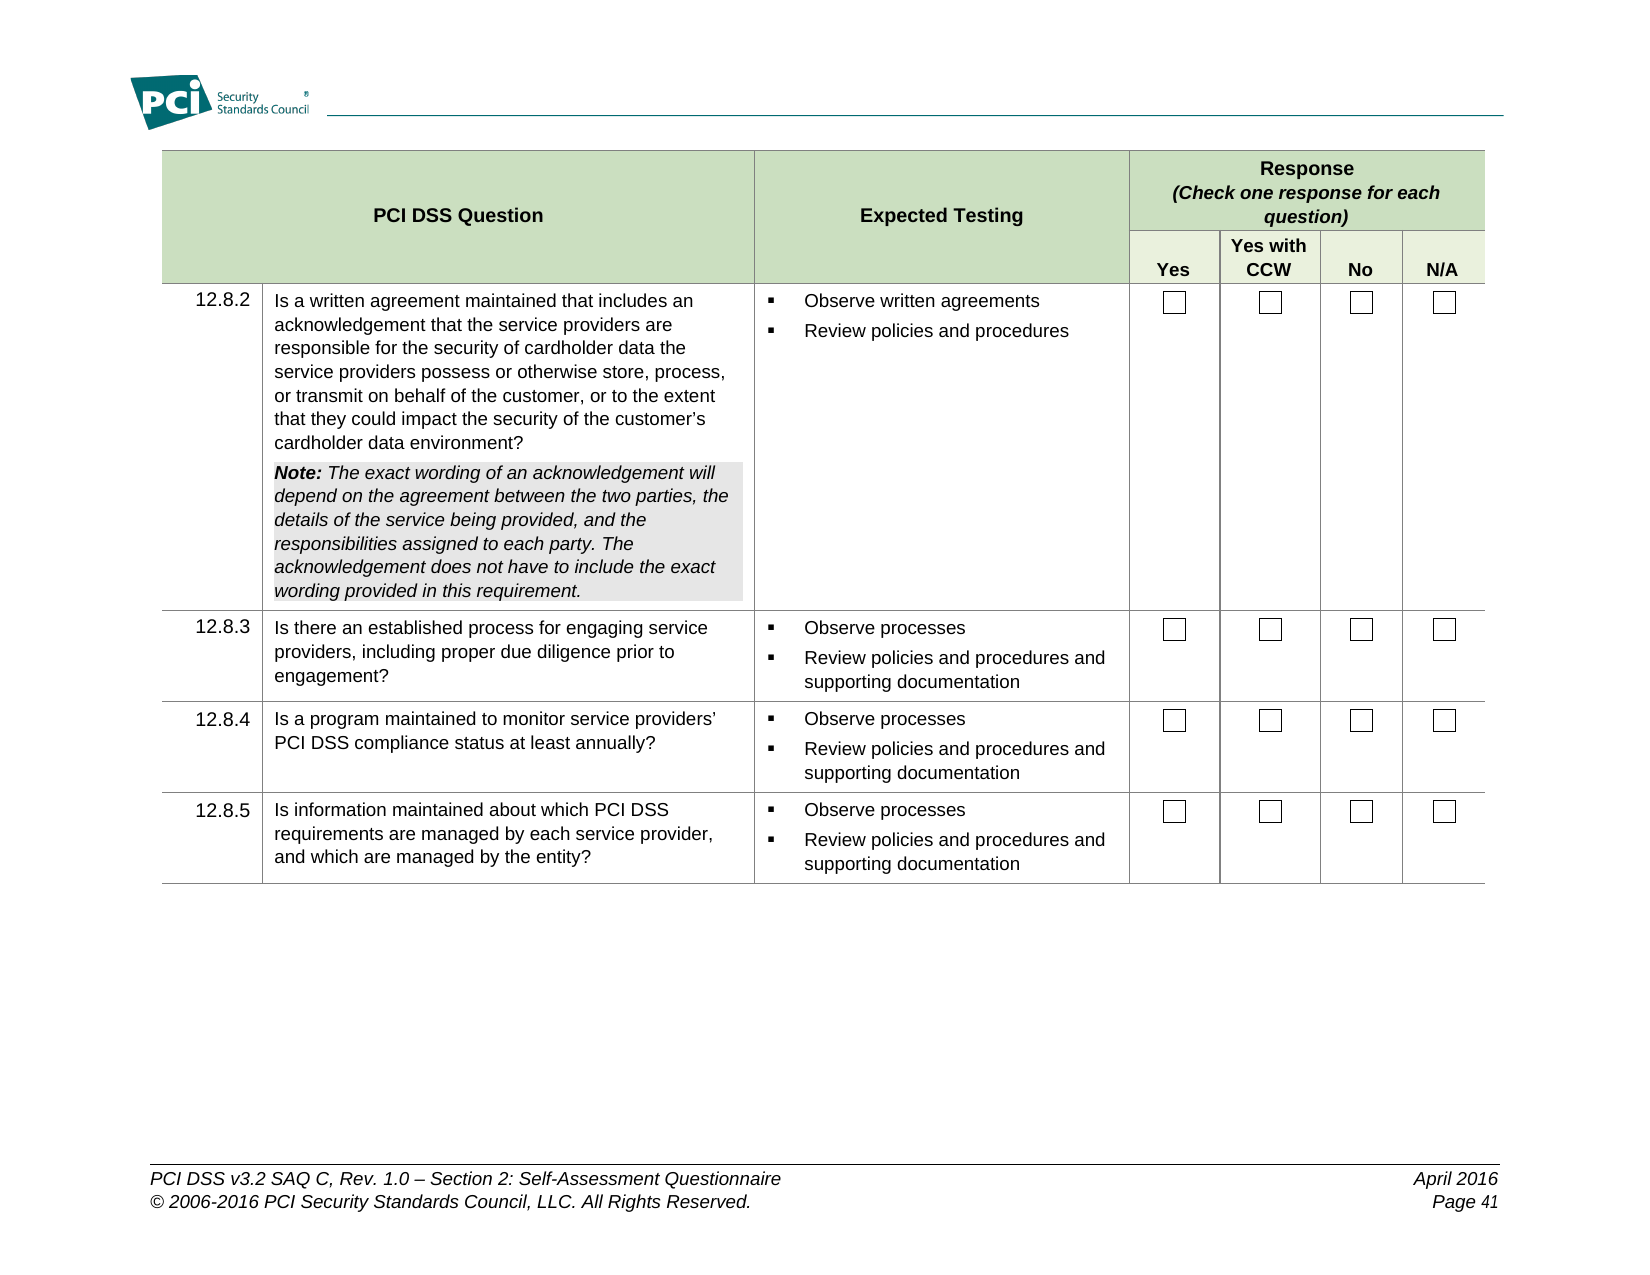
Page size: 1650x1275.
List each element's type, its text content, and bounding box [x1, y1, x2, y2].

table_cell Is a written agreement maintained that includes an acknowledgement that the service providers are responsible for the security of cardholder data the service providers possess or otherwise store, process, or transmit on behalf of the customer, or to the extent that they could impact the security of the customer’s cardholder data environment? Note: The exact wording of an acknowledgement will depend on the agreement between the two parties, the details of the service being provided, and the responsibilities assigned to each party. The acknowledgement does not have to include the exact wording provided in this requirement. [263, 284, 754, 610]
table_cell Observe processes Review policies and procedures and supporting documentation [755, 611, 1129, 701]
table_cell Is a program maintained to monitor service providers’ PCI DSS compliance status at least annually? [263, 702, 754, 792]
table_cell Yes with CCW [1221, 231, 1320, 283]
table_cell [1321, 793, 1402, 883]
picture [130, 75, 309, 130]
table_cell Observe written agreements Review policies and procedures [755, 284, 1129, 610]
table_cell [1403, 702, 1485, 792]
table_cell 12.8.4 [162, 702, 262, 792]
table_header PCI DSS Question [162, 151, 754, 283]
table_cell [1221, 793, 1320, 883]
table_cell 12.8.3 [162, 611, 262, 701]
table_cell [1221, 611, 1320, 701]
table_cell [1130, 793, 1219, 883]
table_cell 12.8.5 [162, 793, 262, 883]
table_cell [1403, 793, 1485, 883]
table_cell N/A [1403, 231, 1485, 283]
table_header Expected Testing [755, 151, 1129, 283]
table_cell [1221, 284, 1320, 610]
table_cell [1403, 611, 1485, 701]
table_header Response (Check one response for each question) [1130, 151, 1485, 230]
table_cell Is there an established process for engaging service providers, including proper due diligence prior to engagement? [263, 611, 754, 701]
table_cell Observe processes Review policies and procedures and supporting documentation [755, 702, 1129, 792]
table_cell [1130, 702, 1219, 792]
table_cell [1403, 284, 1485, 610]
table_cell [1130, 284, 1219, 610]
table_cell Is information maintained about which PCI DSS requirements are managed by each service provider, and which are managed by the entity? [263, 793, 754, 883]
table_cell Observe processes Review policies and procedures and supporting documentation [755, 793, 1129, 883]
table_cell [1221, 702, 1320, 792]
table_cell 12.8.2 [162, 284, 262, 610]
table_cell No [1321, 231, 1402, 283]
table_cell [1321, 284, 1402, 610]
table_cell [1130, 611, 1219, 701]
table_cell [1321, 611, 1402, 701]
table_cell Yes [1130, 231, 1219, 283]
table_cell [1321, 702, 1402, 792]
